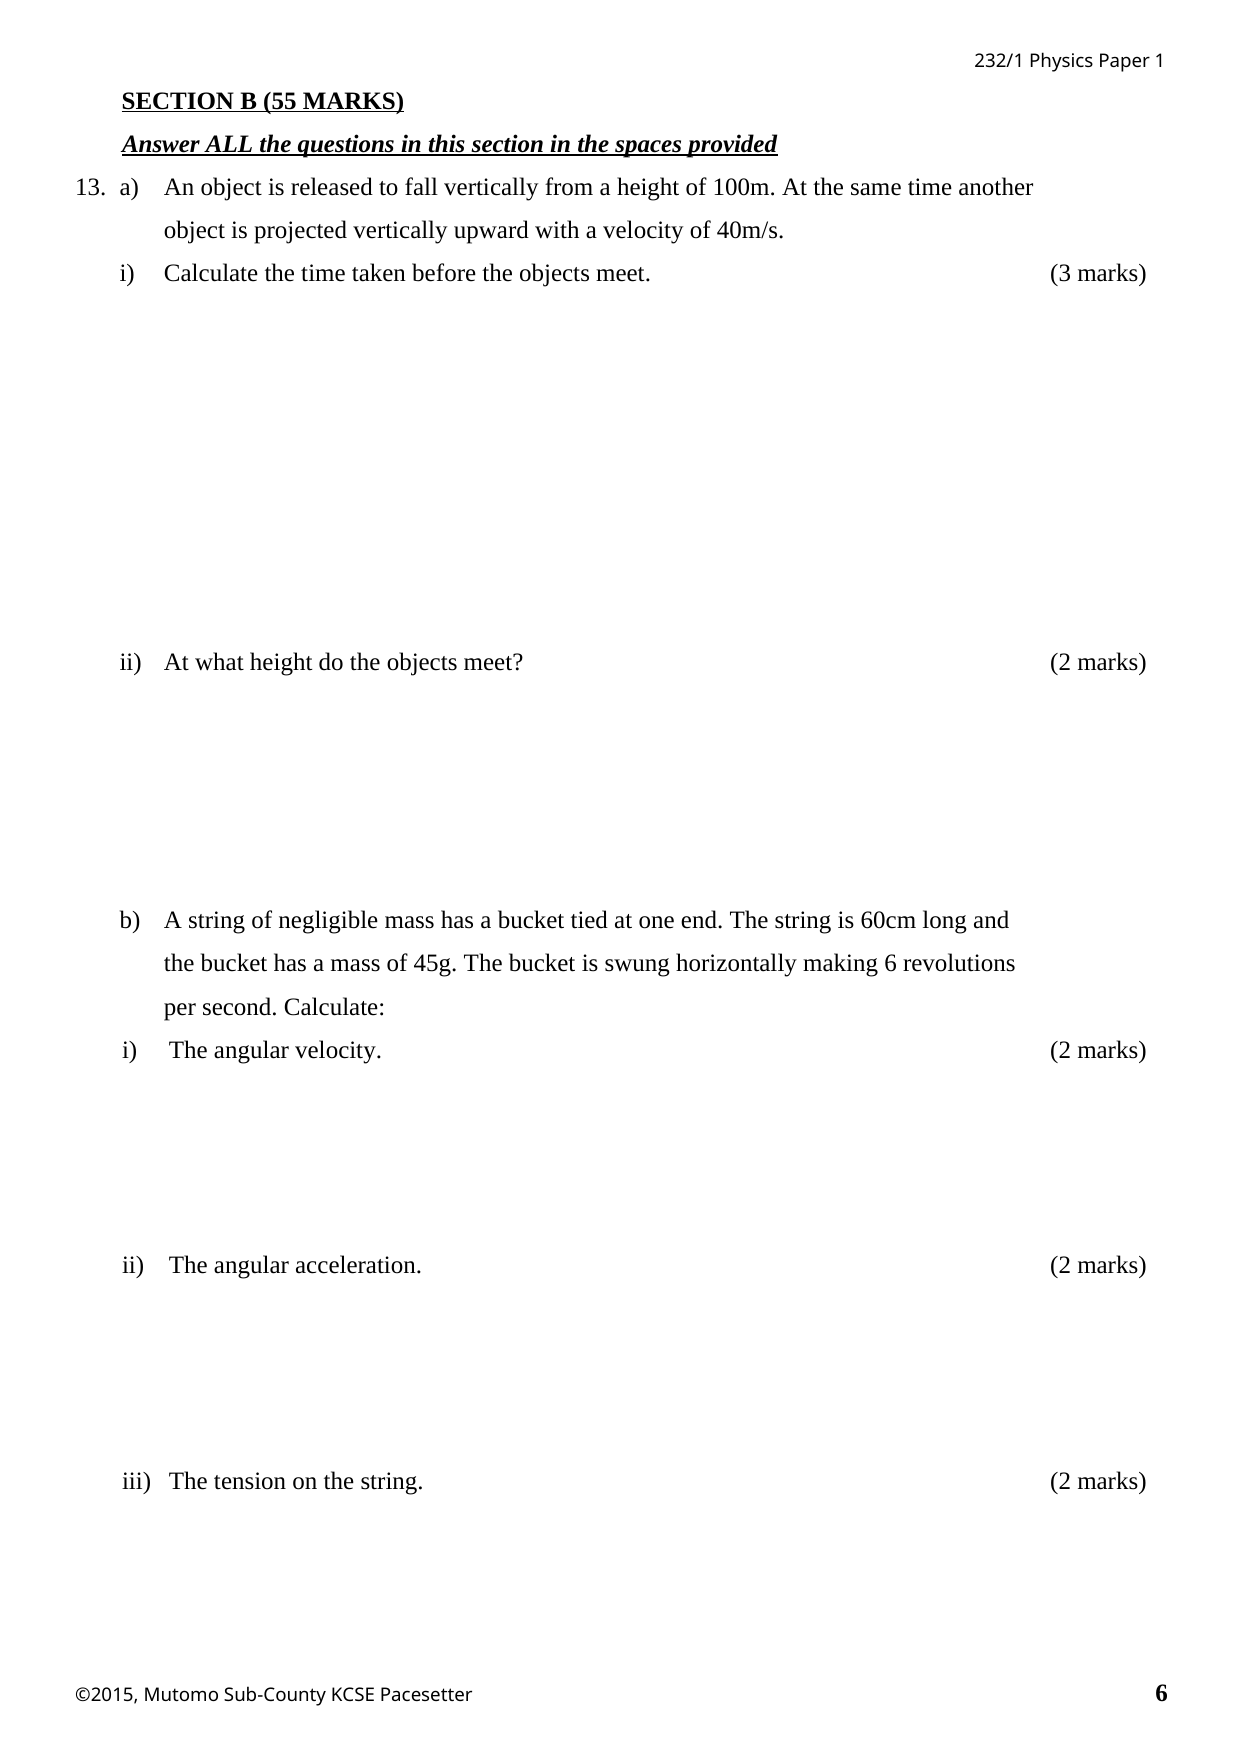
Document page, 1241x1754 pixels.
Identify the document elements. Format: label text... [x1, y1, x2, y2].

list a) An object is released to fall vertically from a height of 100m. At the same time another [75, 172, 1165, 201]
list the bucket has a mass of 45g. The bucket is swung horizontally making 6 revolutions [119, 948, 1165, 977]
list Calculate the time taken before the objects meet. (3 marks) [119, 258, 1165, 287]
list At what height do the objects meet? (2 marks) [119, 647, 1165, 675]
list The angular acceleration. (2 marks) [122, 1250, 1165, 1279]
list Answer ALL the questions in this section in the spaces provided [122, 129, 1165, 158]
list The angular velocity. (2 marks) [122, 1035, 1165, 1063]
list SECTION B (55 MARKS) [121, 86, 1165, 115]
list per second. Calculate: [119, 992, 1165, 1020]
list object is projected vertically upward with a velocity of 40m/s. [164, 215, 1165, 244]
list The tension on the string. (2 marks) [122, 1466, 1165, 1495]
list b) A string of negligible mass has a bucket tied at one end. The string is 60cm long and [119, 905, 1165, 934]
